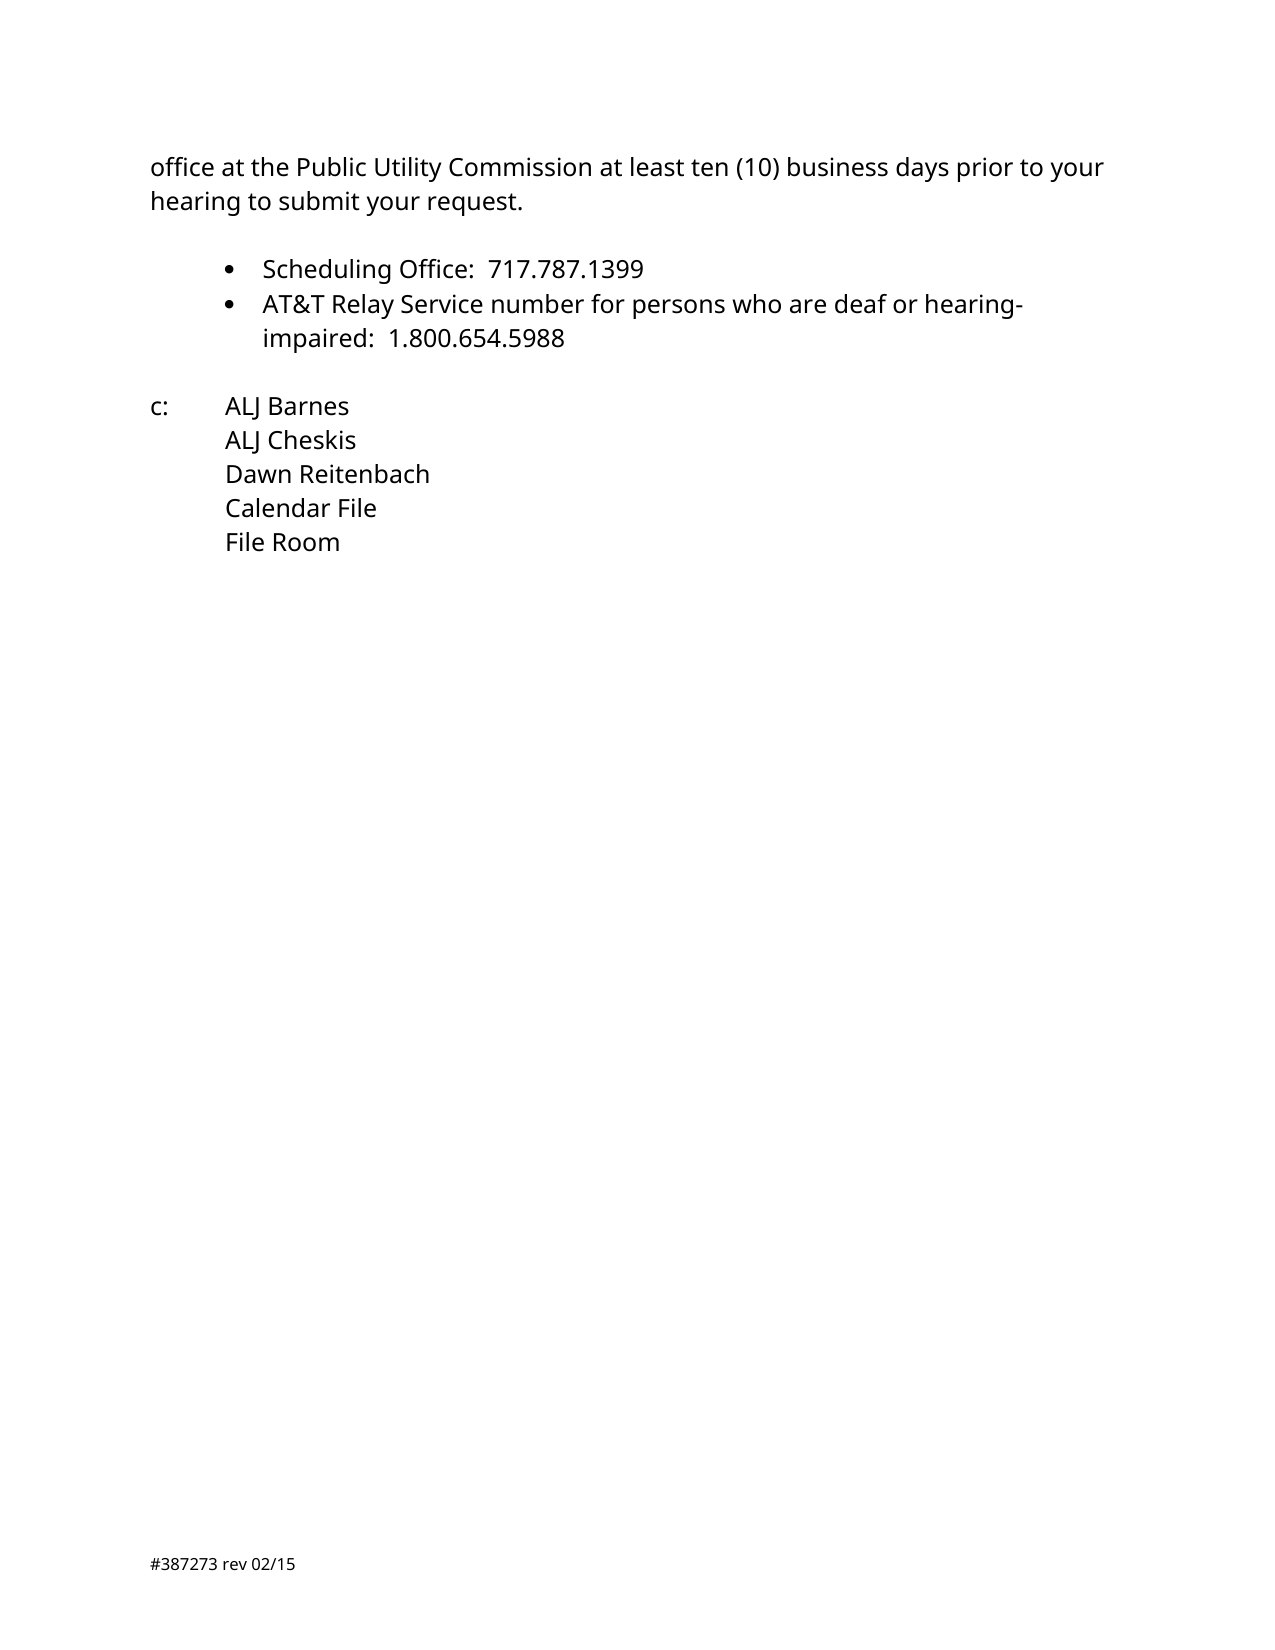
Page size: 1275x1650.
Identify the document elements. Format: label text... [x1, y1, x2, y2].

list AT&T Relay Service number for persons who are deaf or hearing-impaired: 1.800.654.5988 [225, 286, 1125, 354]
text ALJ Cheskis [150, 422, 1125, 457]
text Calendar File [150, 491, 1125, 525]
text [150, 150, 1125, 218]
text File Room [150, 525, 1125, 559]
text Dawn Reitenbach [150, 457, 1125, 491]
list Scheduling Office: 717.787.1399 [225, 252, 1125, 286]
text c: ALJ Barnes [150, 388, 1125, 422]
